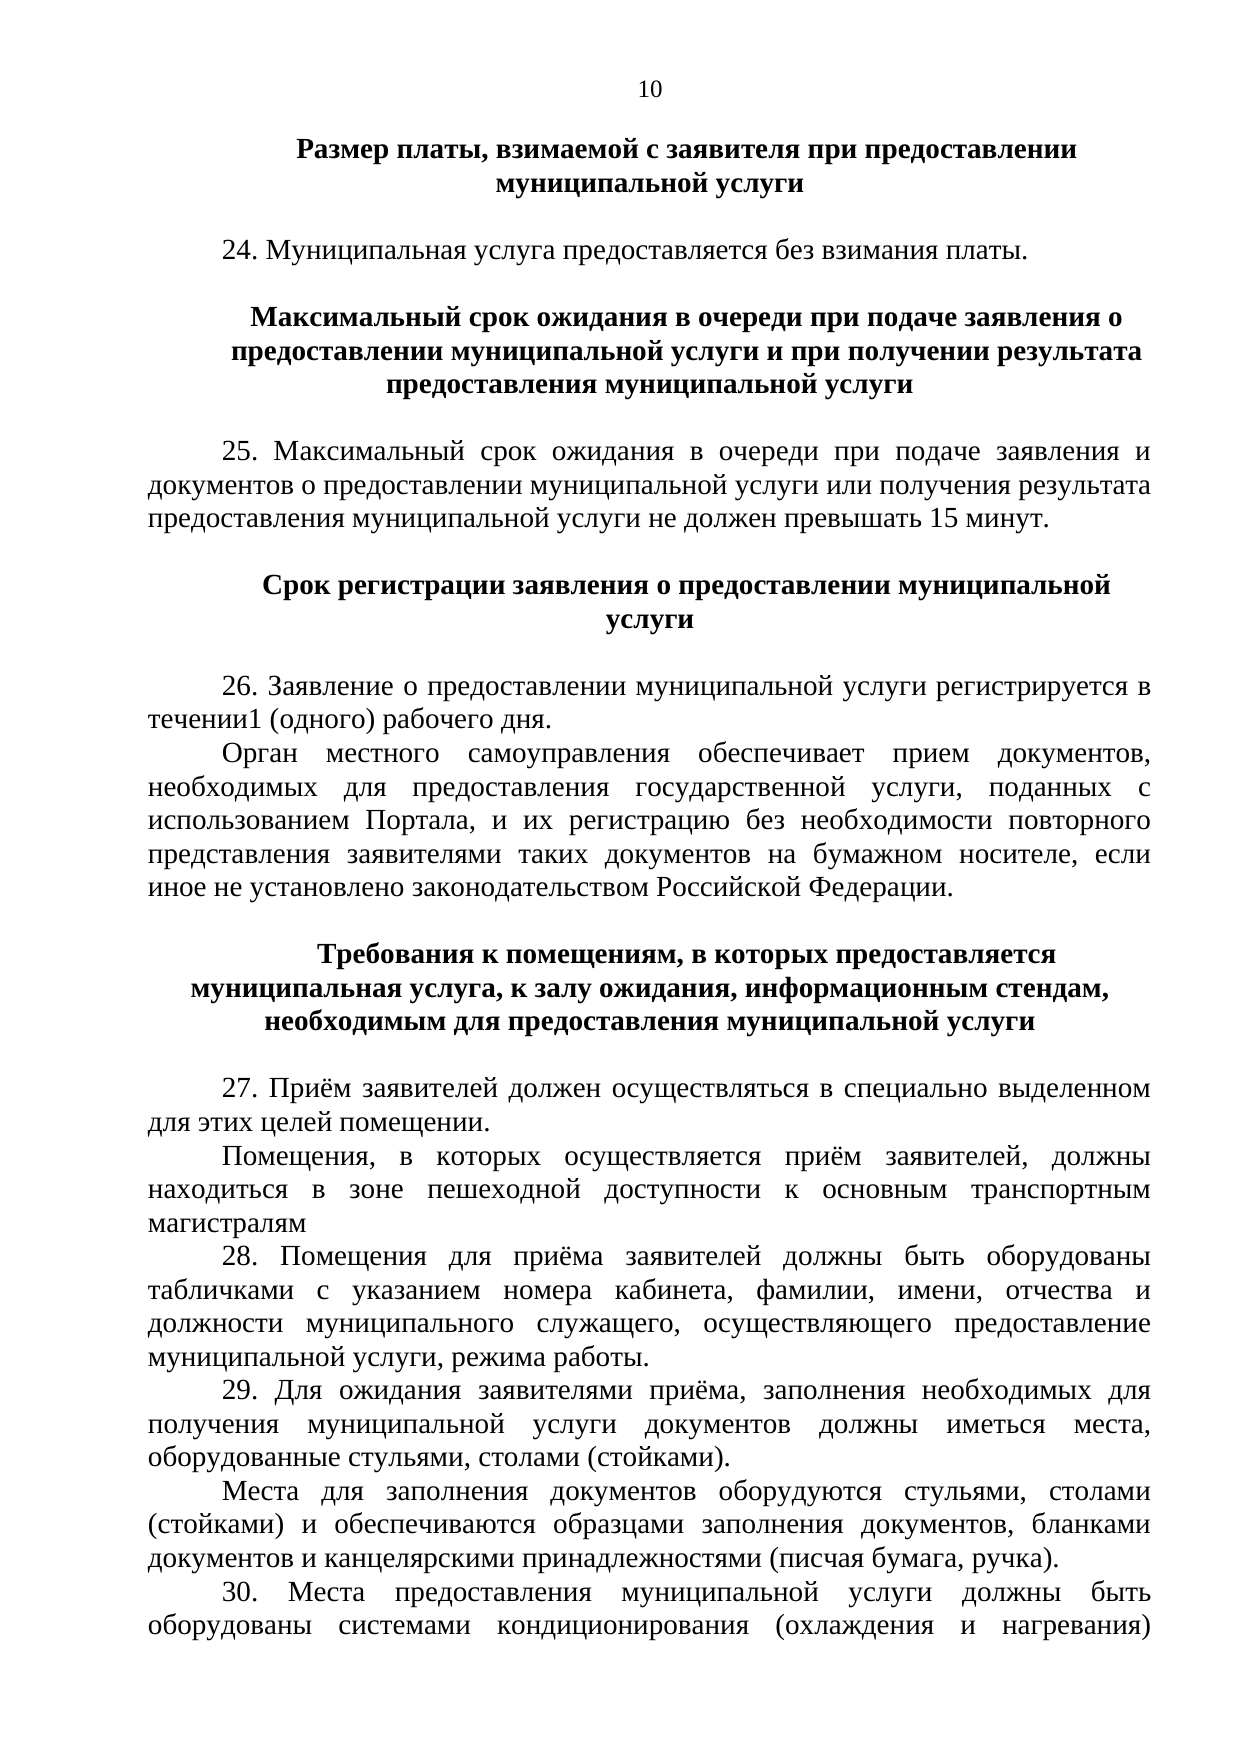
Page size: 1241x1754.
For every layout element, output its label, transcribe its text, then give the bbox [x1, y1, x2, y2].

text Орган местного самоуправления обеспечивает прием документов, необходимых для предоставления государственной услуги, поданных с использованием Портала, и их регистрацию без необходимости повторного представления заявителями таких документов на бумажном носителе, если иное не установлено законодательством Российской Федерации. [148, 735, 1152, 903]
text Размер платы, взимаемой с заявителя при предоставлении муниципальной услуги [148, 131, 1152, 198]
text 25. Максимальный срок ожидания в очереди при подаче заявления и документов о предоставлении муниципальной услуги или получения результата предоставления муниципальной услуги не должен превышать 15 минут. [148, 433, 1152, 534]
text 26. Заявление о предоставлении муниципальной услуги регистрируется в течении1 (одного) рабочего дня. [148, 668, 1152, 735]
text Требования к помещениям, в которых предоставляется муниципальная услуга, к залу ожидания, информационным стендам, необходимым для предоставления муниципальной услуги [148, 936, 1152, 1037]
text 29. Для ожидания заявителями приёма, заполнения необходимых для получения муниципальной услуги документов должны иметься места, оборудованные стульями, столами (стойками). [148, 1372, 1152, 1473]
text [148, 1574, 1152, 1641]
text Срок регистрации заявления о предоставлении муниципальной услуги [148, 567, 1152, 634]
text Максимальный срок ожидания в очереди при подаче заявления о [148, 299, 1152, 333]
text 28. Помещения для приёма заявителей должны быть оборудованы табличками с указанием номера кабинета, фамилии, имени, отчества и должности муниципального служащего, осуществляющего предоставление муниципальной услуги, режима работы. [148, 1238, 1152, 1372]
text предоставлении муниципальной услуги и при получении результата предоставления муниципальной услуги [148, 333, 1152, 400]
text 24. Муниципальная услуга предоставляется без взимания платы. [148, 232, 1152, 266]
text Помещения, в которых осуществляется приём заявителей, должны находиться в зоне пешеходной доступности к основным транспортным магистралям [148, 1138, 1152, 1238]
text Места для заполнения документов оборудуются стульями, столами (стойками) и обеспечиваются образцами заполнения документов, бланками документов и канцелярскими принадлежностями (писчая бумага, ручка). [148, 1473, 1152, 1574]
text 27. Приём заявителей должен осуществляться в специально выделенном для этих целей помещении. [148, 1071, 1152, 1138]
